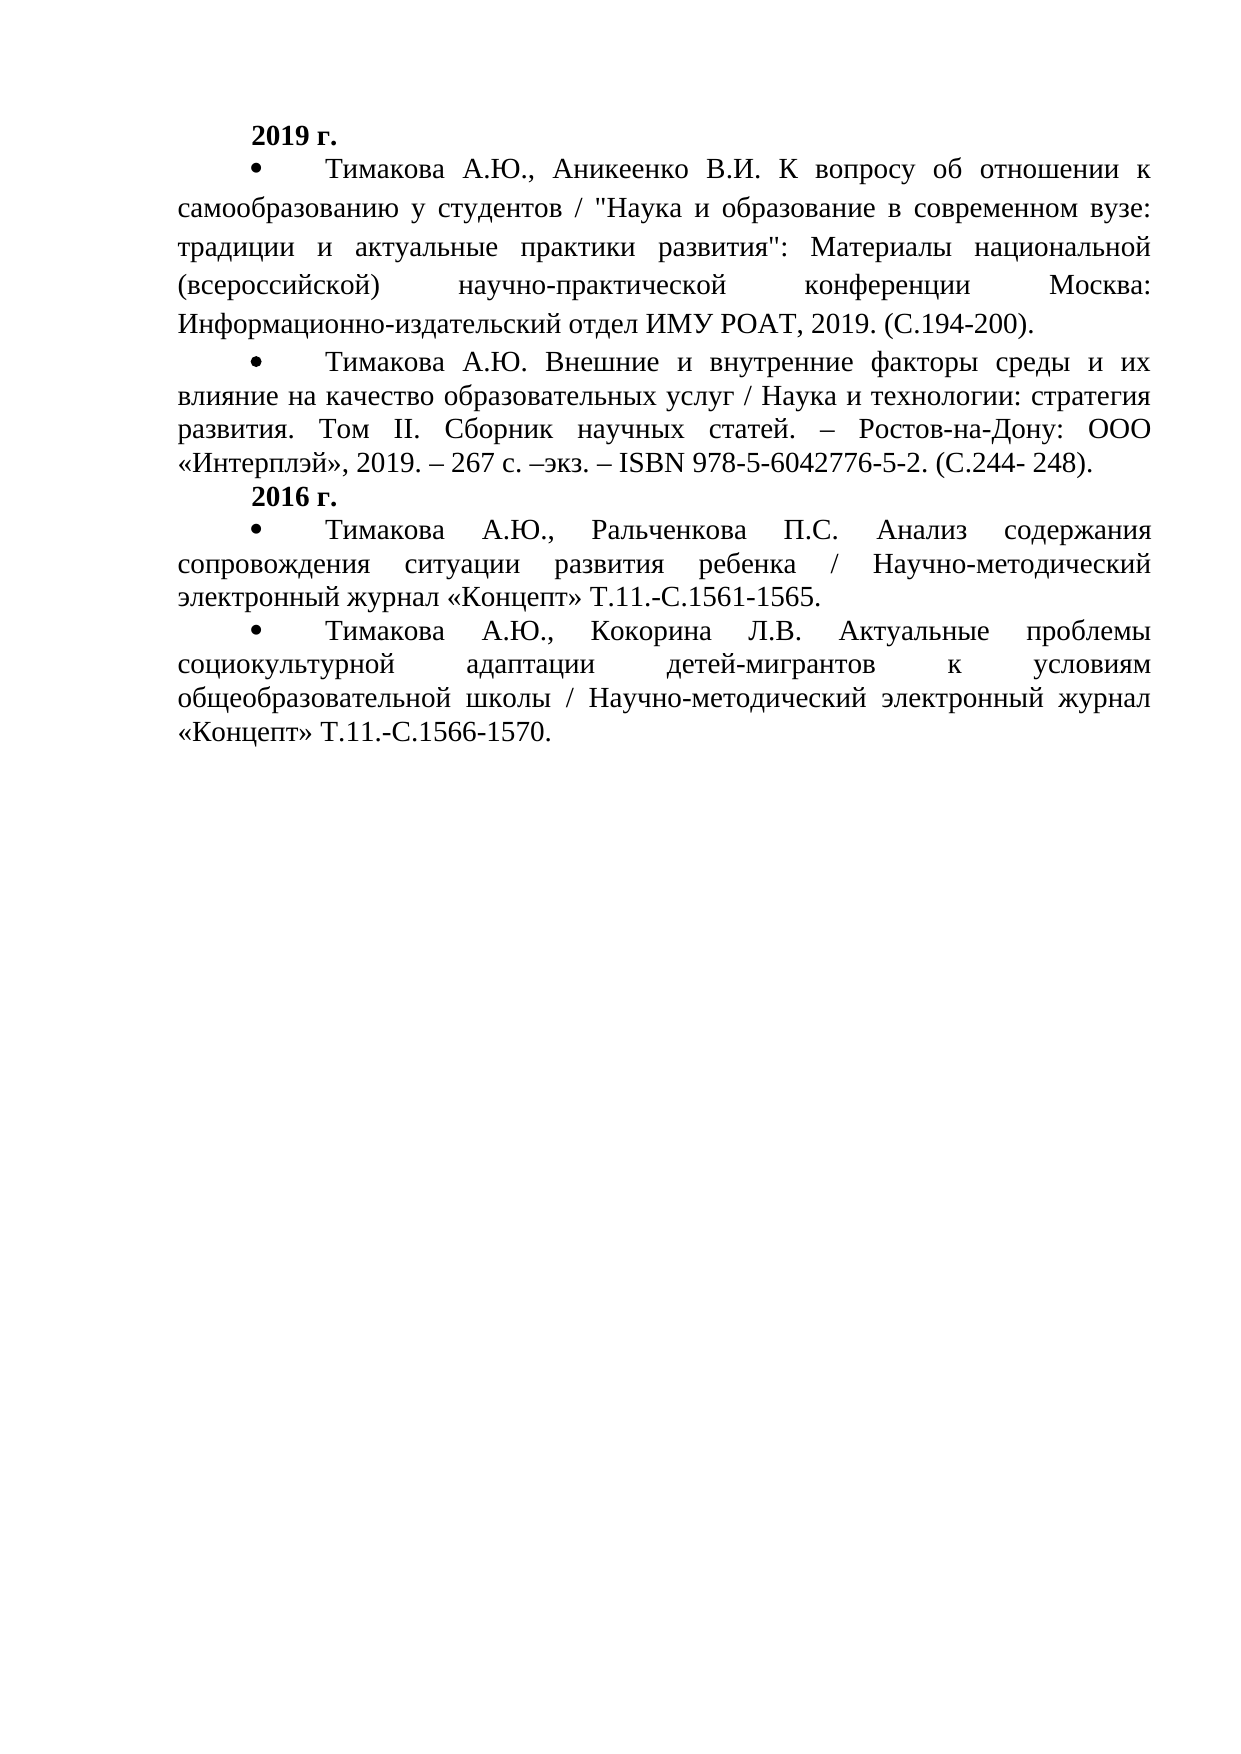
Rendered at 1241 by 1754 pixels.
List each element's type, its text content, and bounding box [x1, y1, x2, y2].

list Тимакова А.Ю., Ральченкова П.С. Анализ содержания сопровождения ситуации развития ребенка / Научно-методический электронный журнал «Концепт» Т.11.-С.1561-1565. [177, 512, 1152, 613]
list Тимакова А.Ю., Аникеенко В.И. К вопросу об отношении к самообразованию у студентов / "Наука и образование в современном вузе: традиции и актуальные практики развития": Материалы национальной (всероссийской) научно-практической конференции Москва: Информационно-издательский отдел ИМУ РОАТ, 2019. (С.194-200). [177, 152, 1152, 339]
list Тимакова А.Ю., Кокорина Л.В. Актуальные проблемы социокультурной адаптации детей-мигрантов к условиям общеобразовательной школы / Научно-методический электронный журнал «Концепт» Т.11.-С.1566-1570. [177, 613, 1152, 747]
text 2019 г. [177, 118, 1152, 152]
list Тимакова А.Ю. Внешние и внутренние факторы среды и их влияние на качество образовательных услуг / Наука и технологии: стратегия развития. Том II. Сборник научных статей. – Ростов-на-Дону: ООО «Интерплэй», 2019. – 267 с. –экз. – ISBN 978-5-6042776-5-2. (С.244- 248). [177, 344, 1152, 479]
text 2016 г. [177, 479, 1152, 512]
